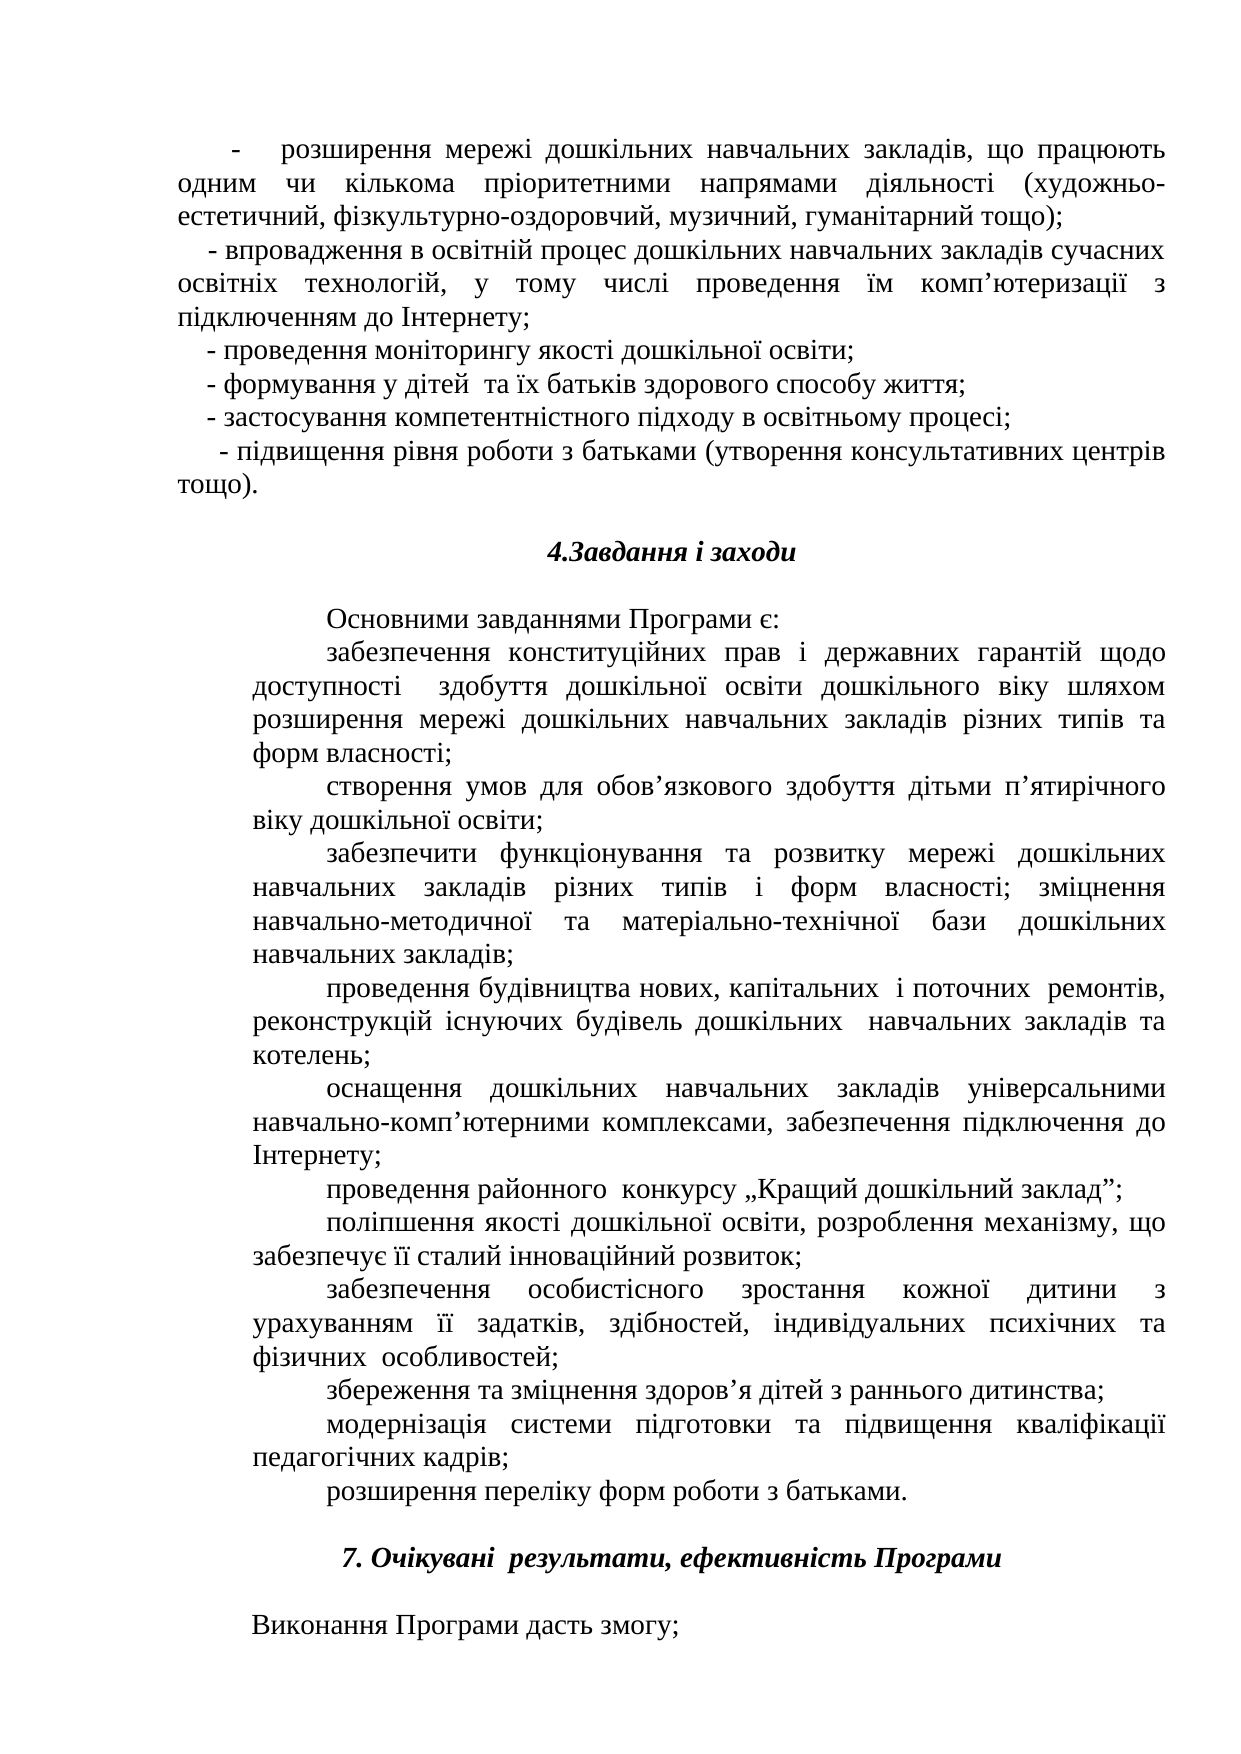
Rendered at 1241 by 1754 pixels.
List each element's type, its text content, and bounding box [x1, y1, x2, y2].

text 4.Завдання і заходи [177, 534, 1167, 567]
text Виконання Програми дасть змогу; [177, 1607, 1167, 1641]
text - підвищення рівня роботи з батьками (утворення консультативних центрів тощо). [177, 433, 1167, 500]
text 7. Очікувані результати, ефективність Програми [177, 1540, 1167, 1573]
text проведення будівництва нових, капітальних і поточних ремонтів, реконструкцій існуючих будівель дошкільних навчальних закладів та котелень; [252, 970, 1167, 1070]
text - впровадження в освітній процес дошкільних навчальних закладів сучасних освітніх технологій, у тому числі проведення їм комп’ютеризації з підключенням до Інтернету; [177, 232, 1167, 332]
text Основними завданнями Програми є: [252, 601, 1167, 634]
text поліпшення якості дошкільної освіти, розроблення механізму, що забезпечує її сталий інноваційний розвиток; [252, 1204, 1167, 1272]
text - застосування компетентністного підходу в освітньому процесі; [177, 399, 1167, 433]
text збереження та зміцнення здоров’я дітей з раннього дитинства; [252, 1372, 1167, 1406]
text забезпечити функціонування та розвитку мережі дошкільних навчальних закладів різних типів і форм власності; зміцнення навчально-методичної та матеріально-технічної бази дошкільних навчальних закладів; [252, 836, 1167, 970]
text - розширення мережі дошкільних навчальних закладів, що працюють одним чи кількома пріоритетними напрямами діяльності (художньо-естетичний, фізкультурно-оздоровчий, музичний, гуманітарний тощо); [177, 131, 1167, 232]
text - проведення моніторингу якості дошкільної освіти; [177, 332, 1167, 366]
text оснащення дошкільних навчальних закладів універсальними навчально-комп’ютерними комплексами, забезпечення підключення до Інтернету; [252, 1070, 1167, 1171]
text проведення районного конкурсу „Кращий дошкільний заклад”; [252, 1171, 1167, 1204]
text розширення переліку форм роботи з батьками. [252, 1473, 1167, 1506]
text - формування у дітей та їх батьків здорового способу життя; [177, 366, 1167, 399]
text забезпечення особистісного зростання кожної дитини з урахуванням її задатків, здібностей, індивідуальних психічних та фізичних особливостей; [252, 1272, 1167, 1372]
text створення умов для обов’язкового здобуття дітьми п’ятирічного віку дошкільної освіти; [252, 768, 1167, 836]
text модернізація системи підготовки та підвищення кваліфікації педагогічних кадрів; [252, 1406, 1167, 1473]
text забезпечення конституційних прав і державних гарантій щодо доступності здобуття дошкільної освіти дошкільного віку шляхом розширення мережі дошкільних навчальних закладів різних типів та форм власності; [252, 634, 1167, 768]
